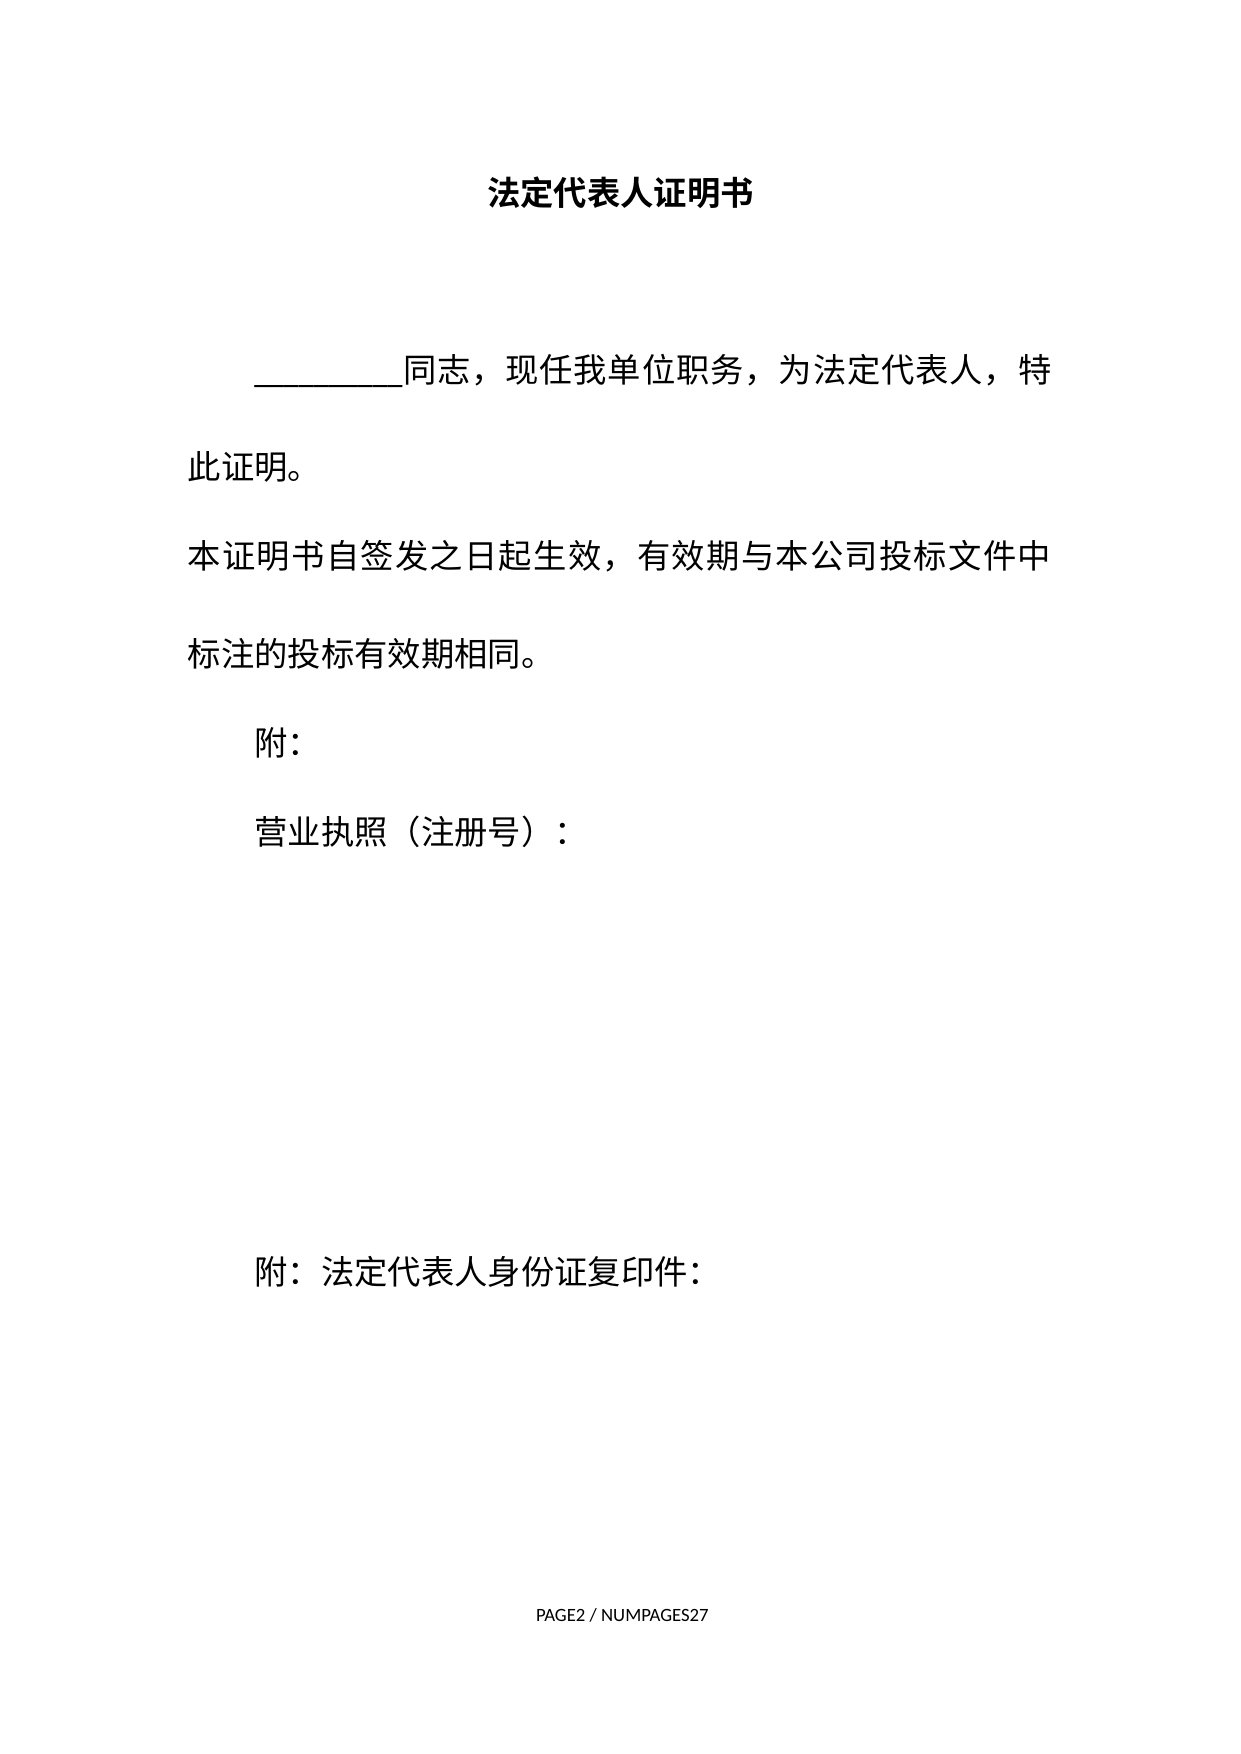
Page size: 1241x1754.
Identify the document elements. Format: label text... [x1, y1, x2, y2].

text 附： [187, 708, 1053, 773]
text 法定代表人证明书 [187, 158, 1053, 223]
text 本证明书自签发之日起生效，有效期与本公司投标文件中标注的投标有效期相同。 [187, 522, 1053, 684]
text __________同志，现任我单位职务，为法定代表人，特此证明。 [187, 335, 1053, 498]
text 营业执照（注册号）： [187, 797, 1053, 862]
text 附：法定代表人身份证复印件： [187, 1237, 1053, 1302]
